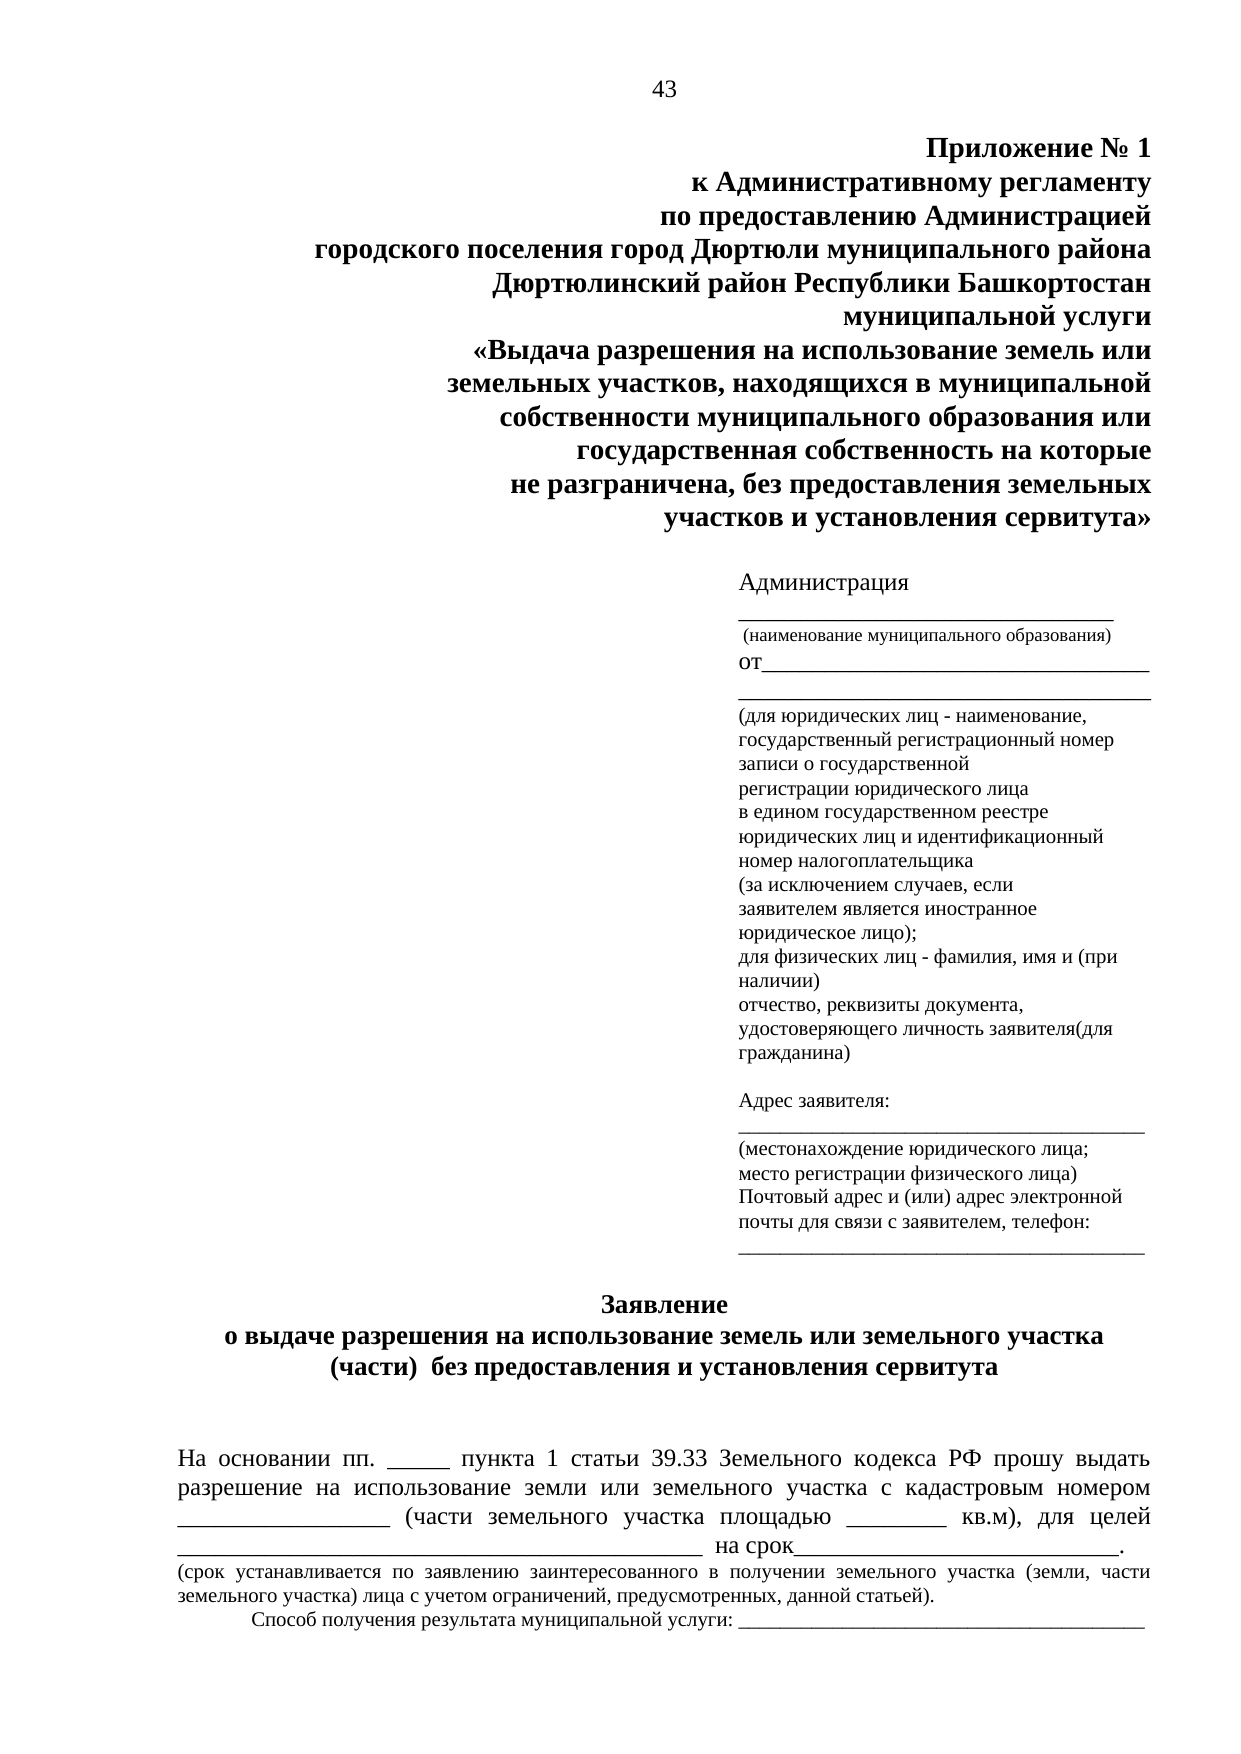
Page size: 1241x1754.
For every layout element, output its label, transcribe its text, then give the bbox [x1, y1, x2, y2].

text _________________________________ [738, 674, 1152, 703]
subtitle юридическое лицо); [738, 920, 1152, 944]
text не разграничена, без предоставления земельных [192, 466, 1152, 499]
text городского поселения город Дюртюли муниципального района Дюртюлинский район Республики Башкортостан [177, 231, 1152, 298]
text Способ получения результата муниципальной услуги: _______________________________________ [177, 1607, 1152, 1631]
text о выдаче разрешения на использование земель или земельного участка (части) без предоставления и установления сервитута [177, 1319, 1152, 1381]
text от_______________________________ [738, 646, 1152, 674]
text Администрация ______________________________ [738, 567, 1152, 624]
subtitle регистрации юридического лица [738, 775, 1152, 799]
subtitle заявителем является иностранное [738, 896, 1152, 920]
text (наименование муниципального образования) [738, 624, 1152, 646]
text земельных участков, находящихся в муниципальной собственности муниципального образования или [192, 365, 1152, 432]
subtitle Адрес заявителя: _______________________________________ [738, 1088, 1152, 1136]
subtitle (за исключением случаев, если [738, 872, 1152, 896]
text государственная собственность на которые [192, 432, 1152, 466]
subtitle отчество, реквизиты документа, [738, 992, 1152, 1016]
subtitle для физических лиц - фамилия, имя и (при наличии) [738, 944, 1152, 992]
text Заявление [177, 1288, 1152, 1319]
text (срок устанавливается по заявлению заинтересованного в получении земельного участка (земли, части земельного участка) лица с учетом ограничений, предусмотренных, данной статьей). [177, 1558, 1152, 1607]
text к Административному регламенту [177, 164, 1152, 198]
text На основании пп. _____ пункта 1 статьи 39.33 Земельного кодекса РФ прошу выдать разрешение на использование земли или земельного участка с кадастровым номером _________________ (части земельного участка площадью ________ кв.м), для целей __________________________________________ на срок__________________________. [177, 1443, 1152, 1558]
text муниципальной услуги [177, 298, 1152, 332]
subtitle (для юридических лиц - наименование, государственный регистрационный номер записи о государственной [738, 703, 1152, 775]
text участков и установления сервитута» [192, 499, 1152, 533]
text по предоставлению Администрацией [177, 198, 1152, 231]
subtitle (местонахождение юридического лица; [738, 1136, 1152, 1160]
subtitle удостоверяющего личность заявителя(для гражданина) [738, 1016, 1152, 1064]
subtitle в едином государственном реестре [738, 799, 1152, 823]
text Приложение № 1 [177, 131, 1152, 164]
subtitle Почтовый адрес и (или) адрес электронной [738, 1184, 1152, 1208]
subtitle юридических лиц и идентификационный номер налогоплательщика [738, 823, 1152, 872]
subtitle почты для связи с заявителем, телефон: _______________________________________ [738, 1208, 1152, 1257]
text «Выдача разрешения на использование земель или [192, 332, 1152, 365]
subtitle место регистрации физического лица) [738, 1160, 1152, 1184]
